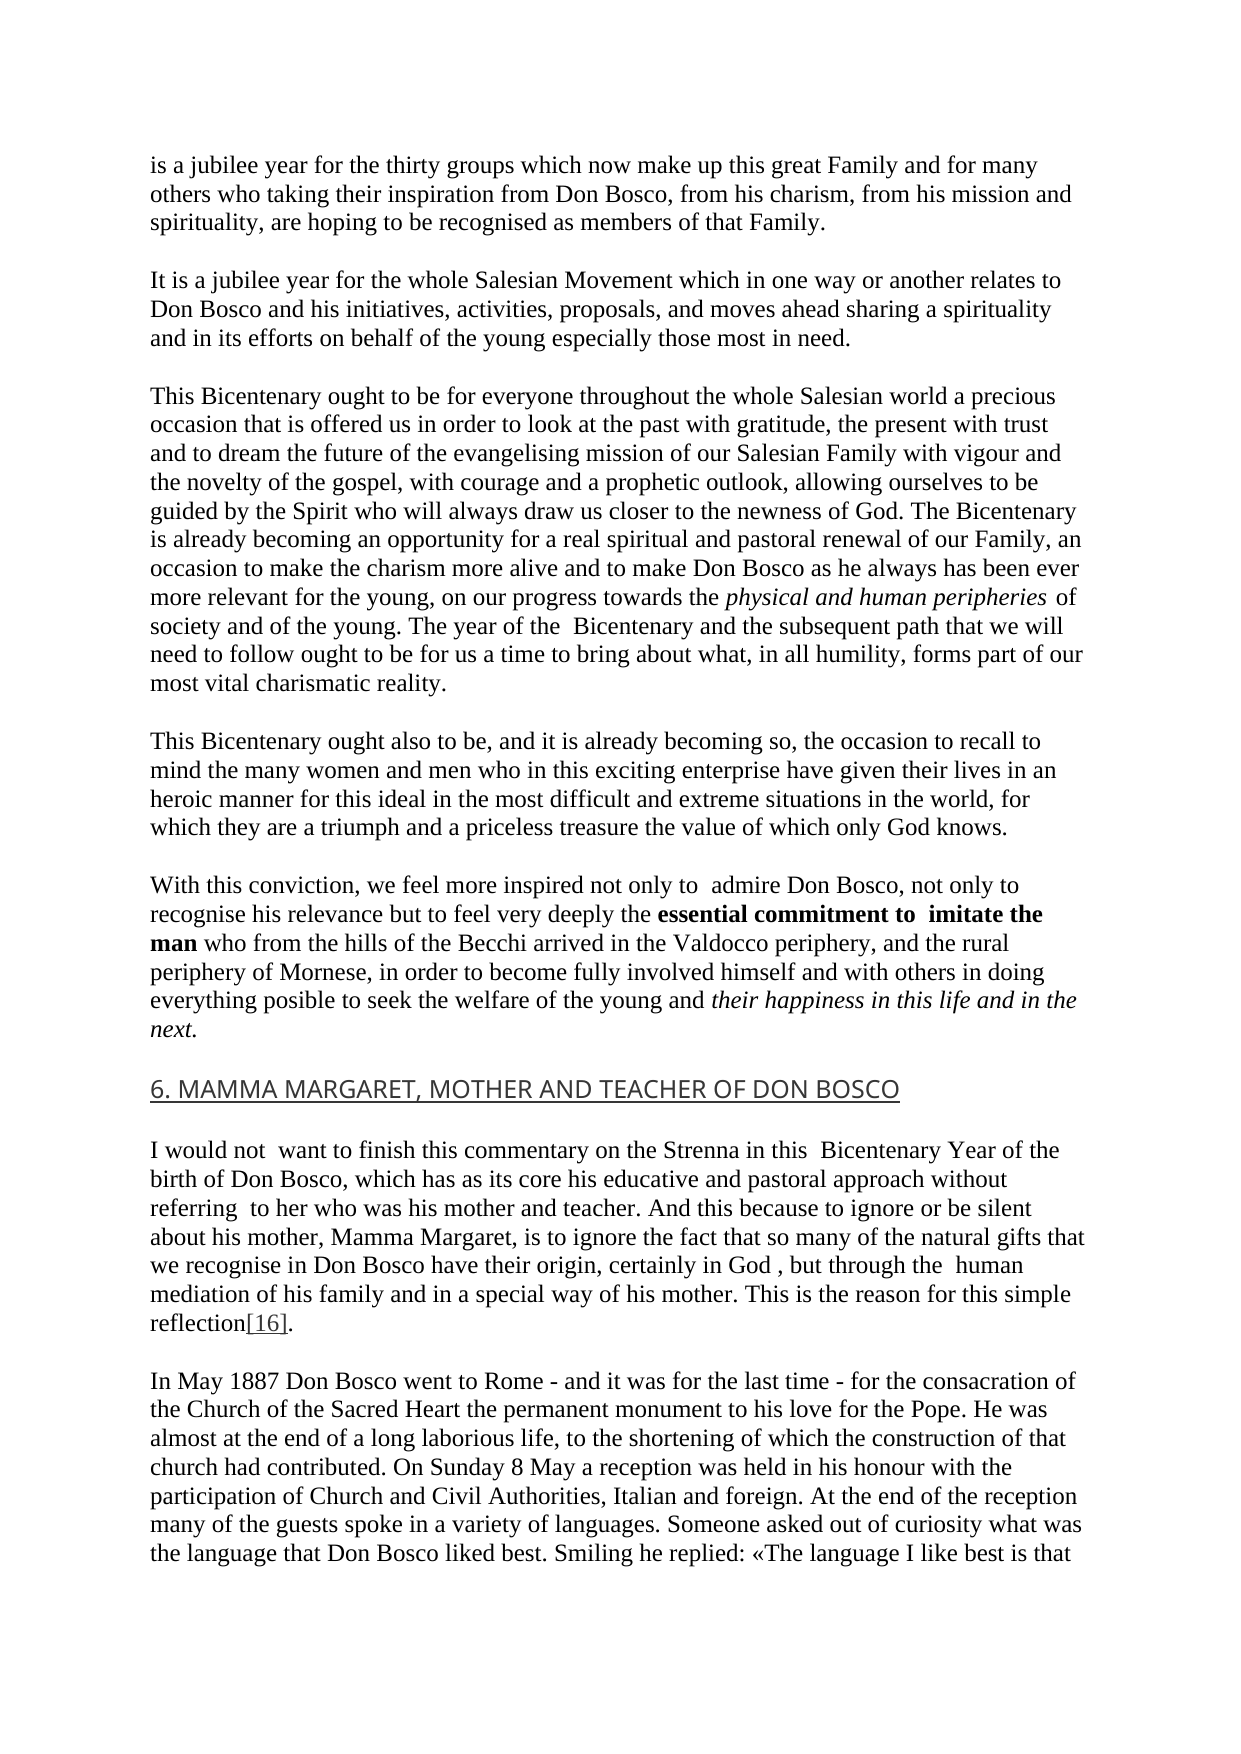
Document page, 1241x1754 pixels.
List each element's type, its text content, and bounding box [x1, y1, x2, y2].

text This Bicentenary ought also to be, and it is already becoming so, the occasion to recall to mind the many women and men who in this exciting enterprise have given their lives in an heroic manner for this ideal in the most difficult and extreme situations in the world, for which they are a triumph and a priceless treasure the value of which only God knows. [150, 726, 1090, 841]
text I would not want to finish this commentary on the Strenna in this Bicentenary Year of the birth of Don Bosco, which has as its core his educative and pastoral approach without referring to her who was his mother and teacher. And this because to ignore or be silent about his mother, Mamma Margaret, is to ignore the fact that so many of the natural gifts that we recognise in Don Bosco have their origin, certainly in God , but through the human mediation of his family and in a special way of his mother. This is the reason for this simple reflection[16]. [150, 1135, 1090, 1337]
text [150, 150, 1090, 236]
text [150, 1366, 1090, 1567]
text This Bicentenary ought to be for everyone throughout the whole Salesian world a precious occasion that is offered us in order to look at the past with gratitude, the present with trust and to dream the future of the evangelising mission of our Salesian Family with vigour and the novelty of the gospel, with courage and a prophetic outlook, allowing ourselves to be guided by the Spirit who will always draw us closer to the newness of God. The Bicentenary is already becoming an opportunity for a real spiritual and pastoral renewal of our Family, an occasion to make the charism more alive and to make Don Bosco as he always has been ever more relevant for the young, on our progress towards the physical and human peripheries of society and of the young. The year of the Bicentenary and the subsequent path that we will need to follow ought to be for us a time to bring about what, in all humility, forms part of our most vital charismatic reality. [150, 381, 1090, 697]
text 6. MAMMA MARGARET, MOTHER AND TEACHER OF DON BOSCO [150, 1072, 1090, 1106]
text With this conviction, we feel more inspired not only to admire Don Bosco, not only to recognise his relevance but to feel very deeply the essential commitment to imitate the man who from the hills of the Becchi arrived in the Valdocco periphery, and the rural periphery of Mornese, in order to become fully involved himself and with others in doing everything posible to seek the welfare of the young and their happiness in this life and in the next. [150, 870, 1090, 1043]
text It is a jubilee year for the whole Salesian Movement which in one way or another relates to Don Bosco and his initiatives, activities, proposals, and moves ahead sharing a spirituality and in its efforts on behalf of the young especially those most in need. [150, 265, 1090, 352]
